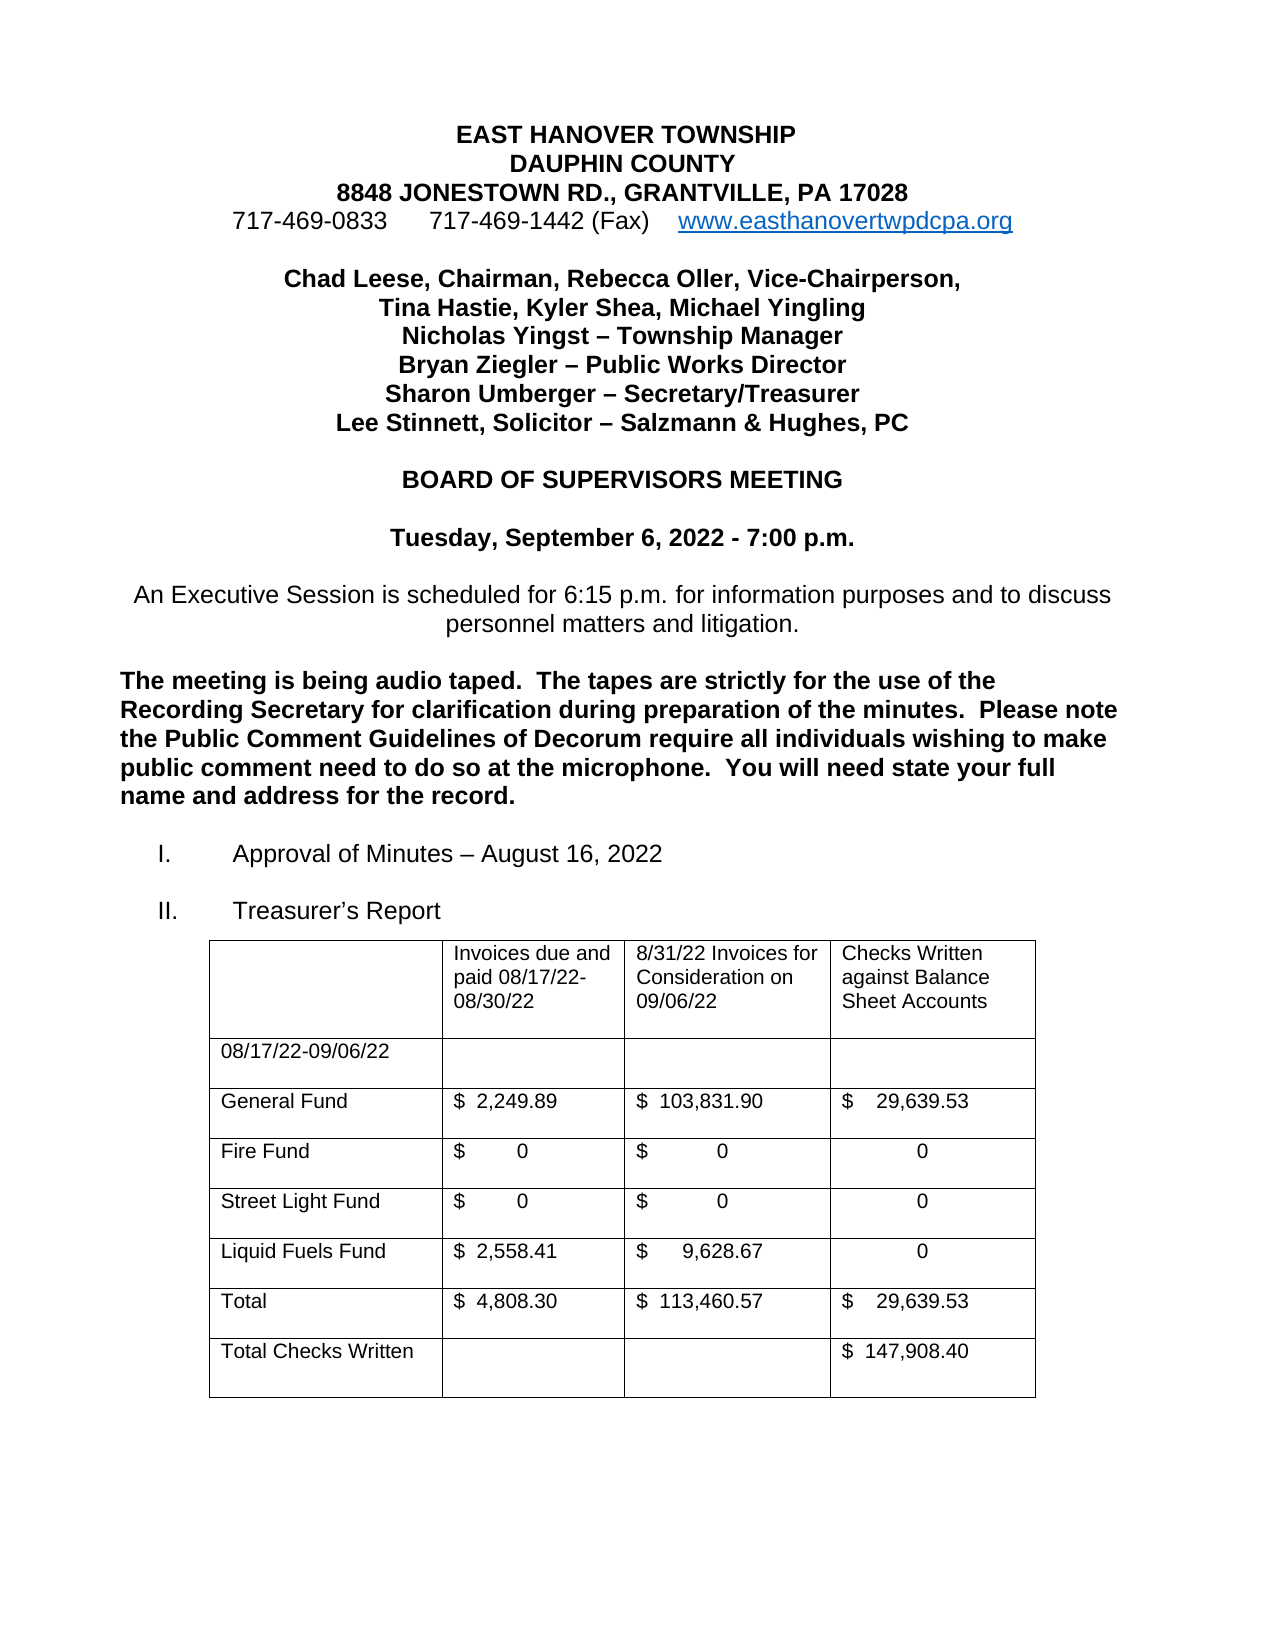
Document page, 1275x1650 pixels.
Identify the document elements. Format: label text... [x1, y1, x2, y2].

table_cell [831, 1039, 1035, 1088]
text Lee Stinnett, Solicitor – Salzmann & Hughes, PC [120, 407, 1125, 436]
table_cell $ 29,639.53 [831, 1089, 1035, 1138]
text BOARD OF SUPERVISORS MEETING [120, 465, 1125, 494]
table_cell Total Checks Written [210, 1339, 442, 1397]
text The meeting is being audio taped. The tapes are strictly for the use of the Recording Secretary for clarification during preparation of the minutes. Please note the Public Comment Guidelines of Decorum require all individuals wishing to make public comment need to do so at the microphone. You will need state your full name and address for the record. [120, 666, 1125, 810]
text An Executive Session is scheduled for 6:15 p.m. for information purposes and to discuss personnel matters and litigation. [120, 580, 1125, 637]
table_cell $ 29,639.53 [831, 1289, 1035, 1338]
text Tina Hastie, Kyler Shea, Michael Yingling [120, 292, 1125, 321]
table_cell $ 2,558.41 [443, 1239, 624, 1288]
table_cell $ 0 [443, 1189, 624, 1238]
table_cell [625, 1339, 830, 1397]
table_cell Total [210, 1289, 442, 1338]
table_cell Street Light Fund [210, 1189, 442, 1238]
table_cell Fire Fund [210, 1139, 442, 1188]
table_cell 08/17/22-09/06/22 [210, 1039, 442, 1088]
table_cell [443, 1039, 624, 1088]
table_header Invoices due and paid 08/17/22-08/30/22 [443, 941, 624, 1038]
text 8848 JONESTOWN RD., GRANTVILLE, PA 17028 [120, 177, 1125, 206]
list Approval of Minutes – August 16, 2022 [157, 839, 1125, 867]
table_cell $ 113,460.57 [625, 1289, 830, 1338]
table_cell $ 103,831.90 [625, 1089, 830, 1138]
table_cell $ 147,908.40 [831, 1339, 1035, 1397]
table_cell $ 9,628.67 [625, 1239, 830, 1288]
table_cell $ 0 [625, 1139, 830, 1188]
table_cell General Fund [210, 1089, 442, 1138]
text Nicholas Yingst – Township Manager [120, 321, 1125, 350]
list Treasurer’s Report [157, 896, 1125, 925]
text Tuesday, September 6, 2022 - 7:00 p.m. [120, 522, 1125, 551]
table_header [210, 941, 442, 1038]
table_cell [443, 1339, 624, 1397]
table_cell 0 [831, 1139, 1035, 1188]
table_cell 0 [831, 1239, 1035, 1288]
table_cell 0 [831, 1189, 1035, 1238]
table_cell $ 0 [443, 1139, 624, 1188]
table_cell Liquid Fuels Fund [210, 1239, 442, 1288]
text Bryan Ziegler – Public Works Director [120, 350, 1125, 379]
text Chad Leese, Chairman, Rebecca Oller, Vice-Chairperson, [120, 264, 1125, 292]
text EAST HANOVER TOWNSHIP [120, 120, 1125, 149]
text DAUPHIN COUNTY [120, 149, 1125, 177]
table_header Checks Written against Balance Sheet Accounts [831, 941, 1035, 1038]
text 717-469-0833 717-469-1442 (Fax) www.easthanovertwpdcpa.org [120, 206, 1125, 235]
text Sharon Umberger – Secretary/Treasurer [120, 379, 1125, 407]
table_cell [625, 1039, 830, 1088]
table_cell $ 0 [625, 1189, 830, 1238]
table_header 8/31/22 Invoices for Consideration on 09/06/22 [625, 941, 830, 1038]
table_cell $ 2,249.89 [443, 1089, 624, 1138]
table_cell $ 4,808.30 [443, 1289, 624, 1338]
